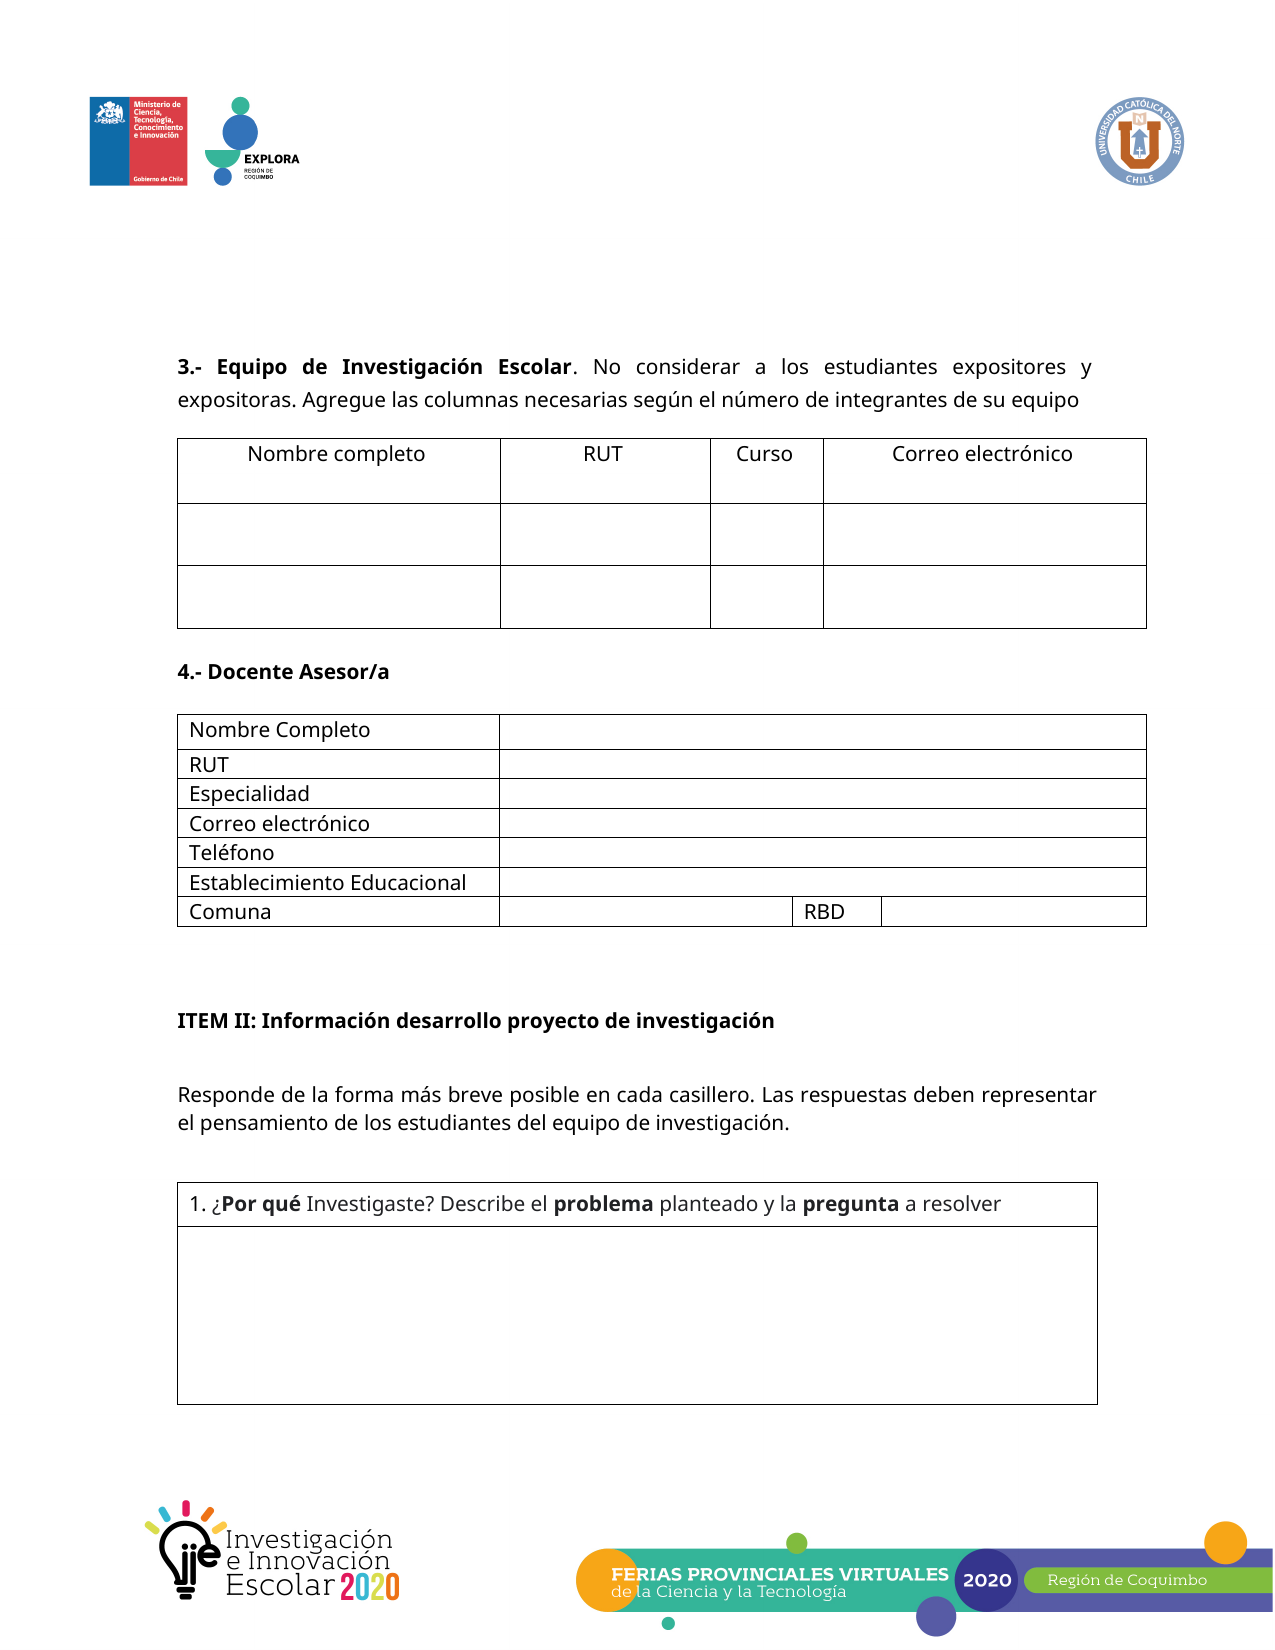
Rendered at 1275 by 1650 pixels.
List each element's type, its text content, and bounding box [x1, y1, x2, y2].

table_cell [501, 566, 710, 627]
table_cell RUT [178, 750, 499, 778]
table_cell [501, 504, 710, 565]
picture [0, 3, 1273, 1650]
table_header [500, 715, 1146, 749]
table_cell RBD [793, 897, 881, 926]
table_cell [178, 504, 500, 565]
text Responde de la forma más breve posible en cada casillero. Las respuestas deben representar el pensamiento de los estudiantes del equipo de investigación. [177, 1080, 1098, 1137]
table_cell Especialidad [178, 779, 499, 808]
table_cell [711, 504, 823, 565]
table_header Correo electrónico [824, 439, 1146, 503]
text 3.- Equipo de Investigación Escolar. No considerar a los estudiantes expositores y expositoras. Agregue las columnas necesarias según el número de integrantes de su equipo [177, 352, 1092, 413]
table_header Nombre Completo [178, 715, 499, 749]
table_cell [824, 504, 1146, 565]
table_cell [178, 1227, 1097, 1404]
table_cell Comuna [178, 897, 499, 926]
table_cell Establecimiento Educacional [178, 868, 499, 896]
table_cell [500, 897, 792, 926]
table_cell [500, 809, 1146, 837]
table_cell [500, 779, 1146, 808]
text ITEM II: Información desarrollo proyecto de investigación [177, 1006, 1098, 1035]
table_header RUT [501, 439, 710, 503]
table_cell [178, 566, 500, 627]
table_cell Correo electrónico [178, 809, 499, 837]
table_cell [500, 868, 1146, 896]
table_cell [824, 566, 1146, 627]
table_cell [711, 566, 823, 627]
table_cell Teléfono [178, 838, 499, 867]
table_cell [500, 838, 1146, 867]
table_header 1. ¿Por qué Investigaste? Describe el problema planteado y la pregunta a resolver [178, 1183, 1097, 1226]
table_header Nombre completo [178, 439, 500, 503]
table_cell [882, 897, 1146, 926]
table_header Curso [711, 439, 823, 503]
table_cell [500, 750, 1146, 778]
text 4.- Docente Asesor/a [177, 657, 1098, 685]
